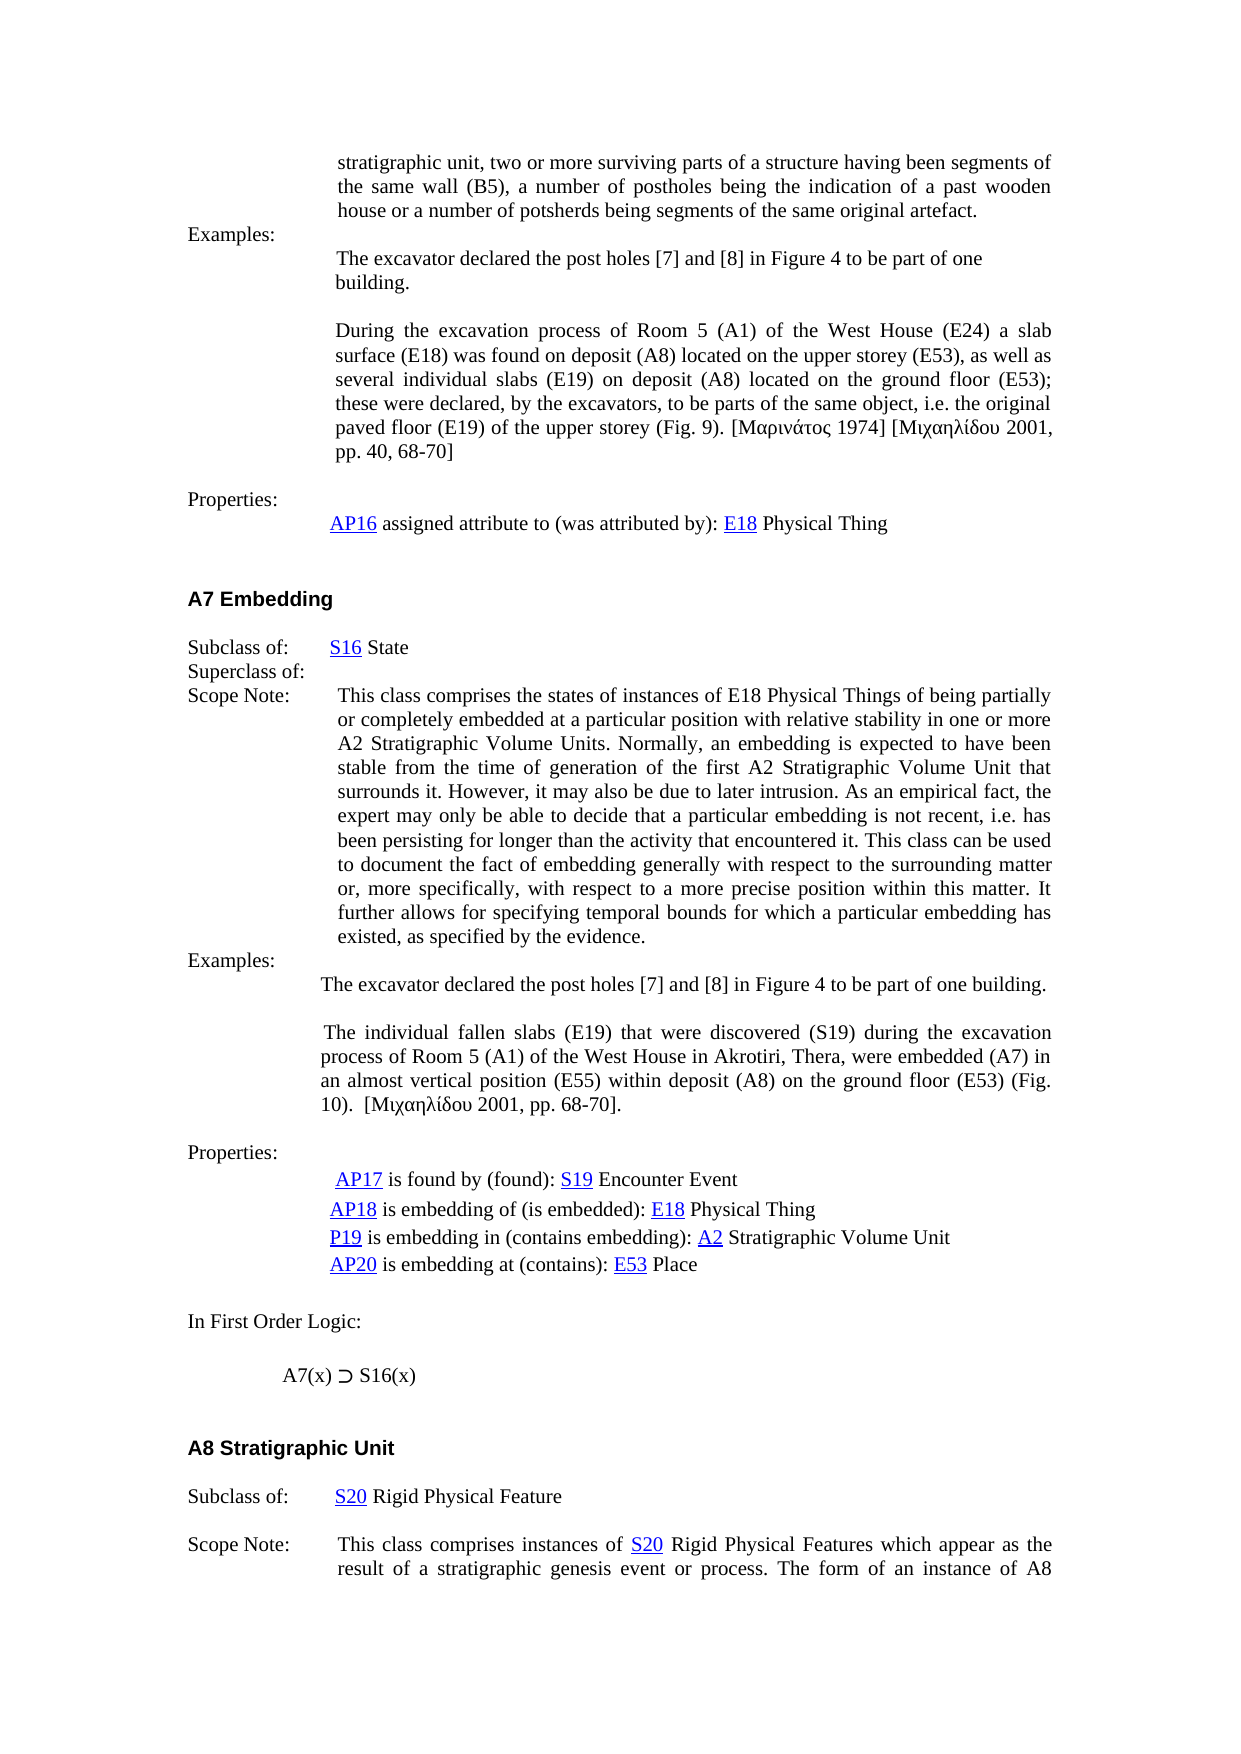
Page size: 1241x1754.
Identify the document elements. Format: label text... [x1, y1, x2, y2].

text Superclass of: [187, 659, 1053, 683]
text During the excavation process of Room 5 (A1) of the West House (E24) a slab surface (E18) was found on deposit (A8) located on the upper storey (E53), as well as several individual slabs (E19) on deposit (A8) located on the ground floor (E53); these were declared, by the excavators, to be parts of the same object, i.e. the original paved floor (E19) of the upper storey (Fig. 9). [Μαρινάτος 1974] [Μιχαηλίδου 2001, pp. 40, 68-70] [335, 318, 1053, 463]
text Subclass of: S16 State [187, 635, 1053, 659]
text AP18 is embedding of (is embedded): E18 Physical Thing [282, 1197, 1053, 1221]
text The excavator declared the post holes [7] and [8] in Figure 4 to be part of one building. [320, 246, 1053, 294]
text P19 is embedding in (contains embedding): A2 Stratigraphic Volume Unit [282, 1224, 1053, 1249]
text AP16 assigned attribute to (was attributed by): E18 Physical Thing [282, 511, 1053, 535]
text Τhe individual fallen slabs (E19) that were discovered (S19) during the excavation process of Room 5 (A1) of the West House in Akrotiri, Thera, were embedded (A7) in an almost vertical position (E55) within deposit (A8) on the ground floor (E53) (Fig. 10). [Μιχαηλίδου 2001, pp. 68-70]. [306, 1020, 1053, 1116]
text AP17 is found by (found): S19 Encounter Event [187, 1164, 1053, 1193]
text AP20 is embedding at (contains): E53 Place [282, 1252, 1053, 1276]
text Properties: [187, 1140, 1053, 1164]
subtitle A8 Stratigraphic Unit [187, 1436, 1053, 1460]
text Subclass of: S20 Rigid Physical Feature [187, 1484, 1053, 1508]
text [187, 1532, 1053, 1580]
text Examples: [187, 222, 1053, 246]
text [187, 150, 1053, 222]
text A7(x) ⊃ S16(x) [187, 1362, 1053, 1387]
text Scope Note: This class comprises the states of instances of E18 Physical Things of being partially or completely embedded at a particular position with relative stability in one or more A2 Stratigraphic Volume Units. Normally, an embedding is expected to have been stable from the time of generation of the first A2 Stratigraphic Volume Unit that surrounds it. However, it may also be due to later intrusion. As an empirical fact, the expert may only be able to decide that a particular embedding is not recent, i.e. has been persisting for longer than the activity that encountered it. This class can be used to document the fact of embedding generally with respect to the surrounding matter or, more specifically, with respect to a more precise position within this matter. It further allows for specifying temporal bounds for which a particular embedding has existed, as specified by the evidence. [187, 683, 1053, 948]
text Properties: [187, 487, 1053, 511]
text The excavator declared the post holes [7] and [8] in Figure 4 to be part of one building. [320, 972, 1053, 996]
subtitle A7 Embedding [187, 587, 1053, 611]
text In First Order Logic: [187, 1309, 1053, 1333]
text Examples: [187, 948, 1053, 972]
